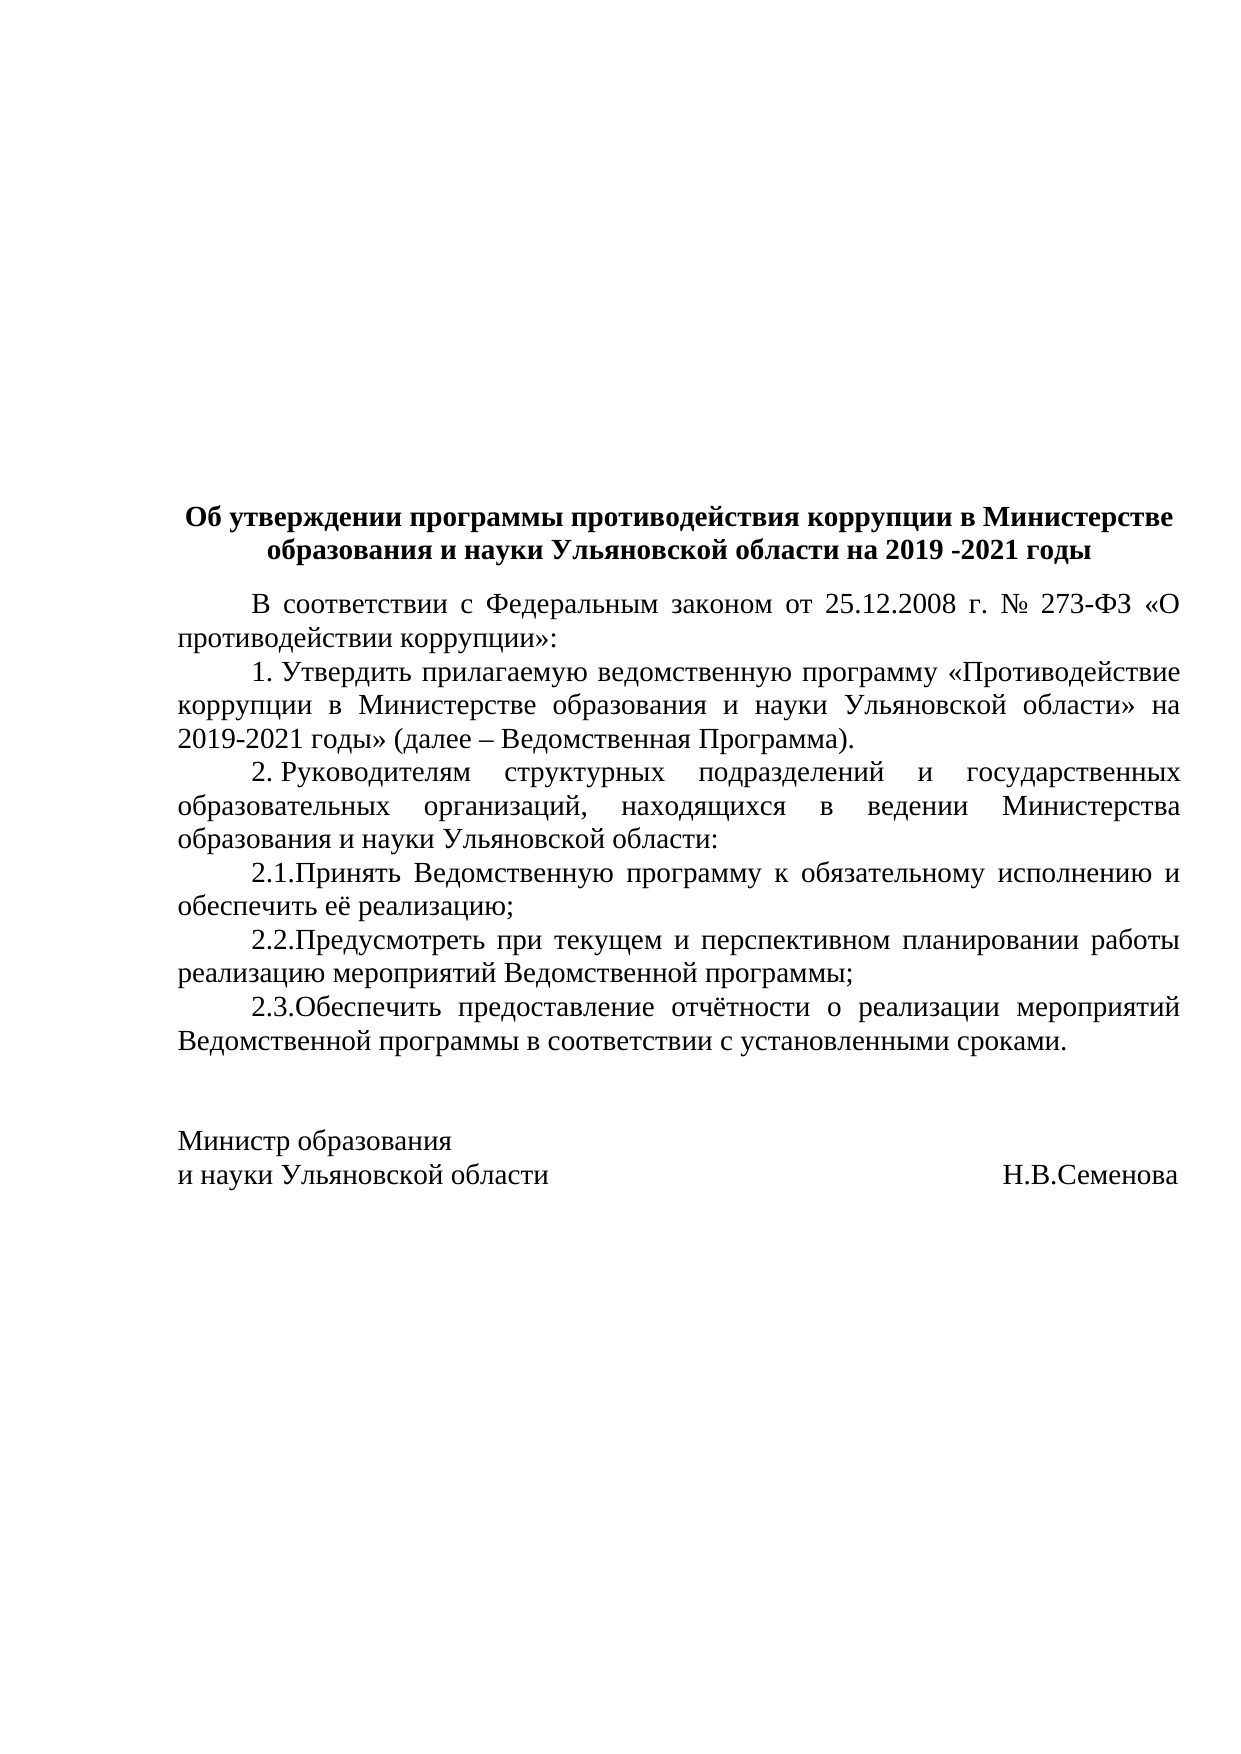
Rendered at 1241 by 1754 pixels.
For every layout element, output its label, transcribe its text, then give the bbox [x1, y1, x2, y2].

list Руководителям структурных подразделений и государственных образовательных организаций, находящихся в ведении Министерства образования и науки Ульяновской области: [177, 754, 1181, 855]
text Об утверждении программы противодействия коррупции в Министерстве образования и науки Ульяновской области на 2019 -2021 годы [177, 499, 1181, 566]
text Министр образования [177, 1123, 1181, 1157]
text В соответствии с Федеральным законом от 25.12.2008 г. № 273-ФЗ «О противодействии коррупции»: [177, 587, 1181, 654]
text 2.2.Предусмотреть при текущем и перспективном планировании работы реализацию мероприятий Ведомственной программы; [177, 922, 1181, 989]
text 2.1.Принять Ведомственную программу к обязательному исполнению и обеспечить её реализацию; [177, 855, 1181, 922]
list Утвердить прилагаемую ведомственную программу «Противодействие коррупции в Министерстве образования и науки Ульяновской области» на 2019-2021 годы» (далее – Ведомственная Программа). [177, 654, 1181, 754]
text 2.3.Обеспечить предоставление отчётности о реализации мероприятий Ведомственной программы в соответствии с установленными сроками. [177, 989, 1181, 1056]
text и науки Ульяновской области Н.В.Семенова [177, 1157, 1181, 1190]
